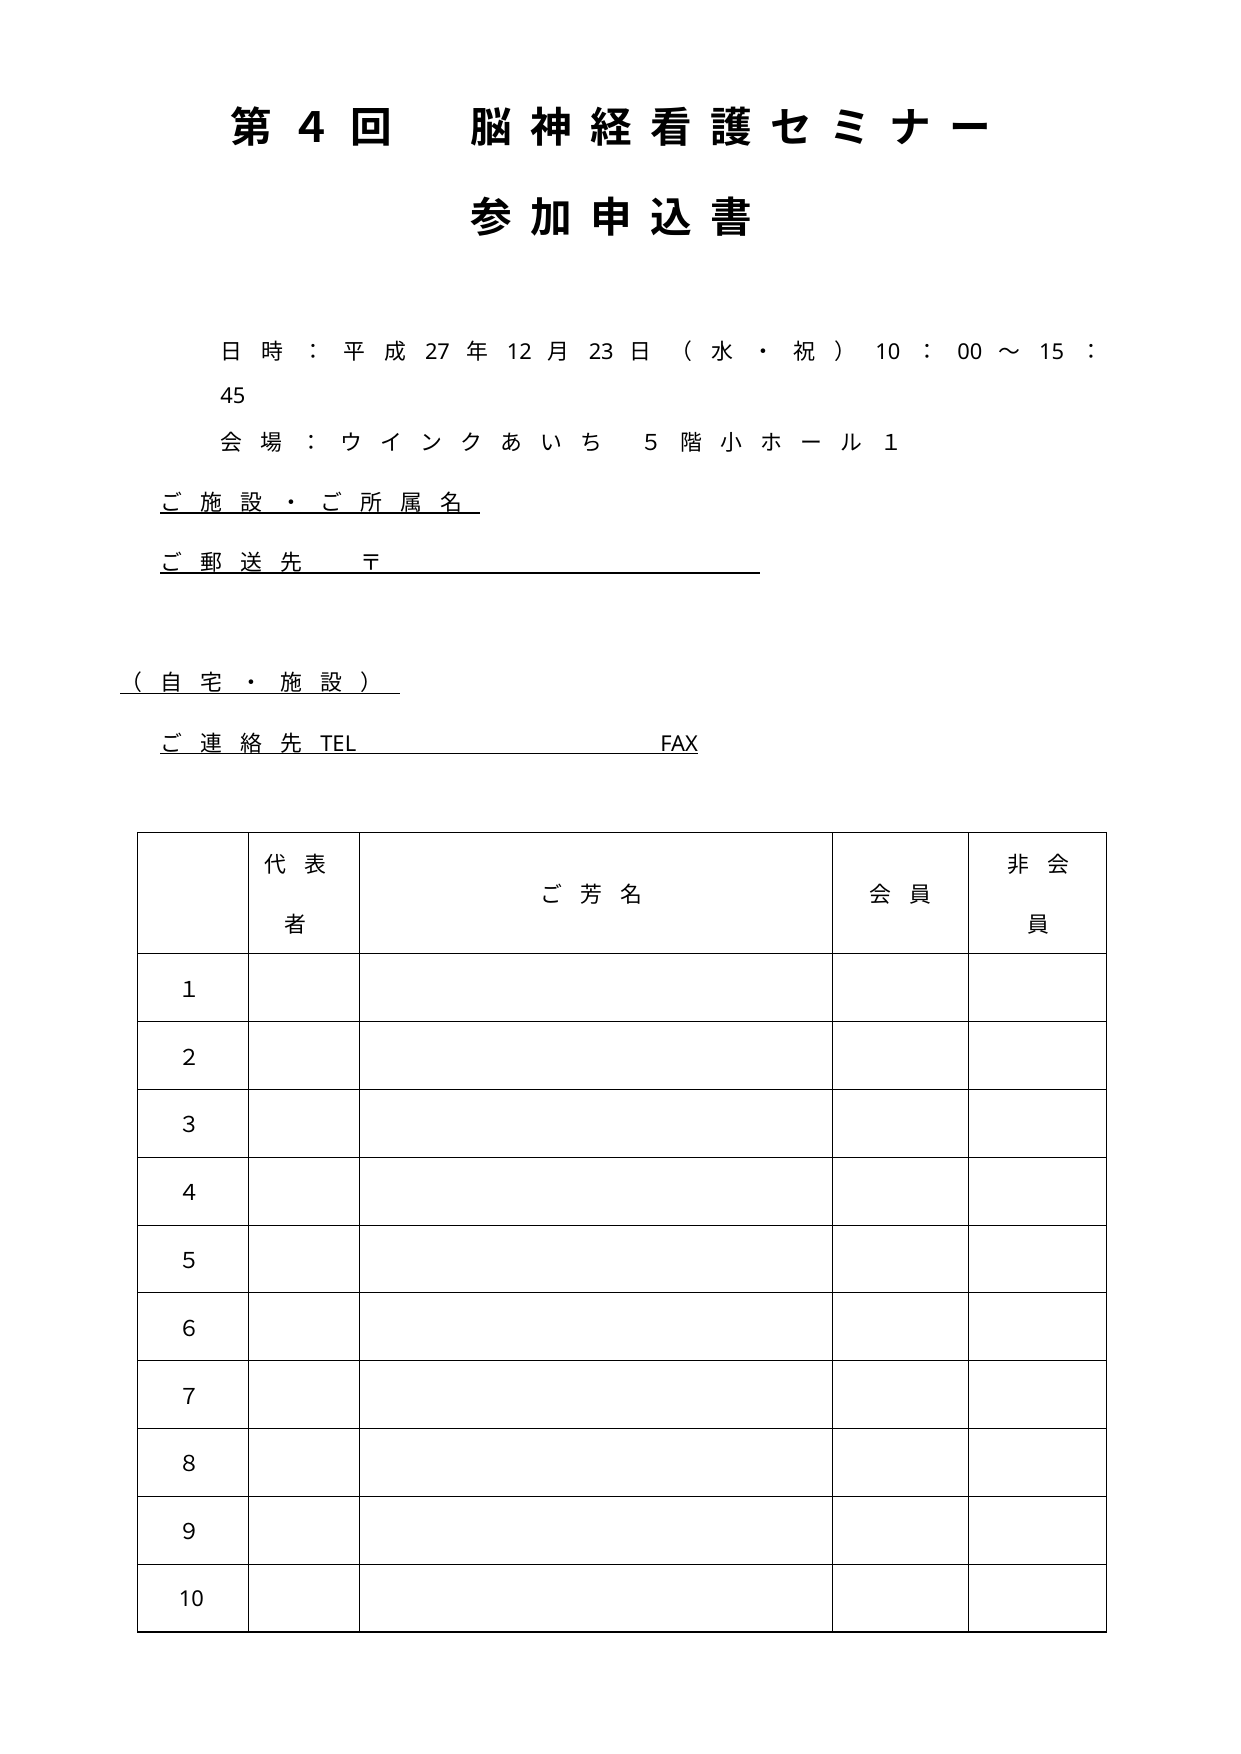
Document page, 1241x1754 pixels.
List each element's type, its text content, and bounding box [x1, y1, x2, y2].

table_cell [249, 954, 359, 1021]
table_cell [969, 1293, 1106, 1360]
table_cell [249, 1565, 359, 1631]
table_cell [249, 1361, 359, 1428]
table_cell [969, 1158, 1106, 1224]
table_cell [969, 1361, 1106, 1428]
table_cell [969, 1497, 1106, 1563]
table_cell ６ [138, 1293, 248, 1360]
table_cell [360, 1226, 832, 1292]
table_cell [360, 1565, 832, 1631]
table_cell ９ [138, 1497, 248, 1563]
text 会場：ウインクあいち ５階小ホール１ [215, 410, 1120, 471]
table_cell [360, 1429, 832, 1496]
table_cell [249, 1226, 359, 1292]
table_cell ５ [138, 1226, 248, 1292]
table_header 非会員 [969, 833, 1106, 953]
table_header [138, 833, 248, 953]
table_cell ４ [138, 1158, 248, 1224]
table_cell ２ [138, 1022, 248, 1089]
text ご郵送先 〒 [120, 531, 1120, 591]
table_header 代表者 [249, 833, 359, 953]
text 第４回 脳神経看護セミナー [120, 79, 1120, 169]
table_cell [969, 1090, 1106, 1157]
table_cell [833, 1497, 968, 1563]
table_cell １ [138, 954, 248, 1021]
table_cell [969, 1565, 1106, 1631]
table_cell ３ [138, 1090, 248, 1157]
table_cell ７ [138, 1361, 248, 1428]
table_cell [833, 1226, 968, 1292]
table_cell [833, 1090, 968, 1157]
text 日時：平成27年12月23日（水・祝）10：00～15：45 [215, 320, 1120, 410]
table_cell [833, 1565, 968, 1631]
text ご施設・ご所属名 [120, 471, 1120, 531]
table_cell [249, 1293, 359, 1360]
table_cell [249, 1090, 359, 1157]
table_cell [833, 1022, 968, 1089]
table_cell [833, 1158, 968, 1224]
table_cell [833, 1429, 968, 1496]
table_cell [833, 1293, 968, 1360]
table_cell ８ [138, 1429, 248, 1496]
table_cell [833, 1361, 968, 1428]
table_cell [360, 1361, 832, 1428]
table_cell [249, 1429, 359, 1496]
table_cell [360, 1497, 832, 1563]
table_cell [969, 954, 1106, 1021]
text （自宅・施設） [120, 591, 1120, 711]
table_header ご芳名 [360, 833, 832, 953]
table_cell [360, 1293, 832, 1360]
table_cell [360, 954, 832, 1021]
table_cell [969, 1022, 1106, 1089]
table_cell [969, 1429, 1106, 1496]
table_header 会員 [833, 833, 968, 953]
table_cell [249, 1022, 359, 1089]
table_cell [360, 1090, 832, 1157]
text 参加申込書 [120, 169, 1120, 260]
table_cell [360, 1158, 832, 1224]
table_cell [360, 1022, 832, 1089]
table_cell [249, 1497, 359, 1563]
table_cell 10 [138, 1565, 248, 1631]
table_cell [249, 1158, 359, 1224]
table_cell [833, 954, 968, 1021]
text ご連絡先TEL FAX [120, 711, 1120, 772]
table_cell [969, 1226, 1106, 1292]
